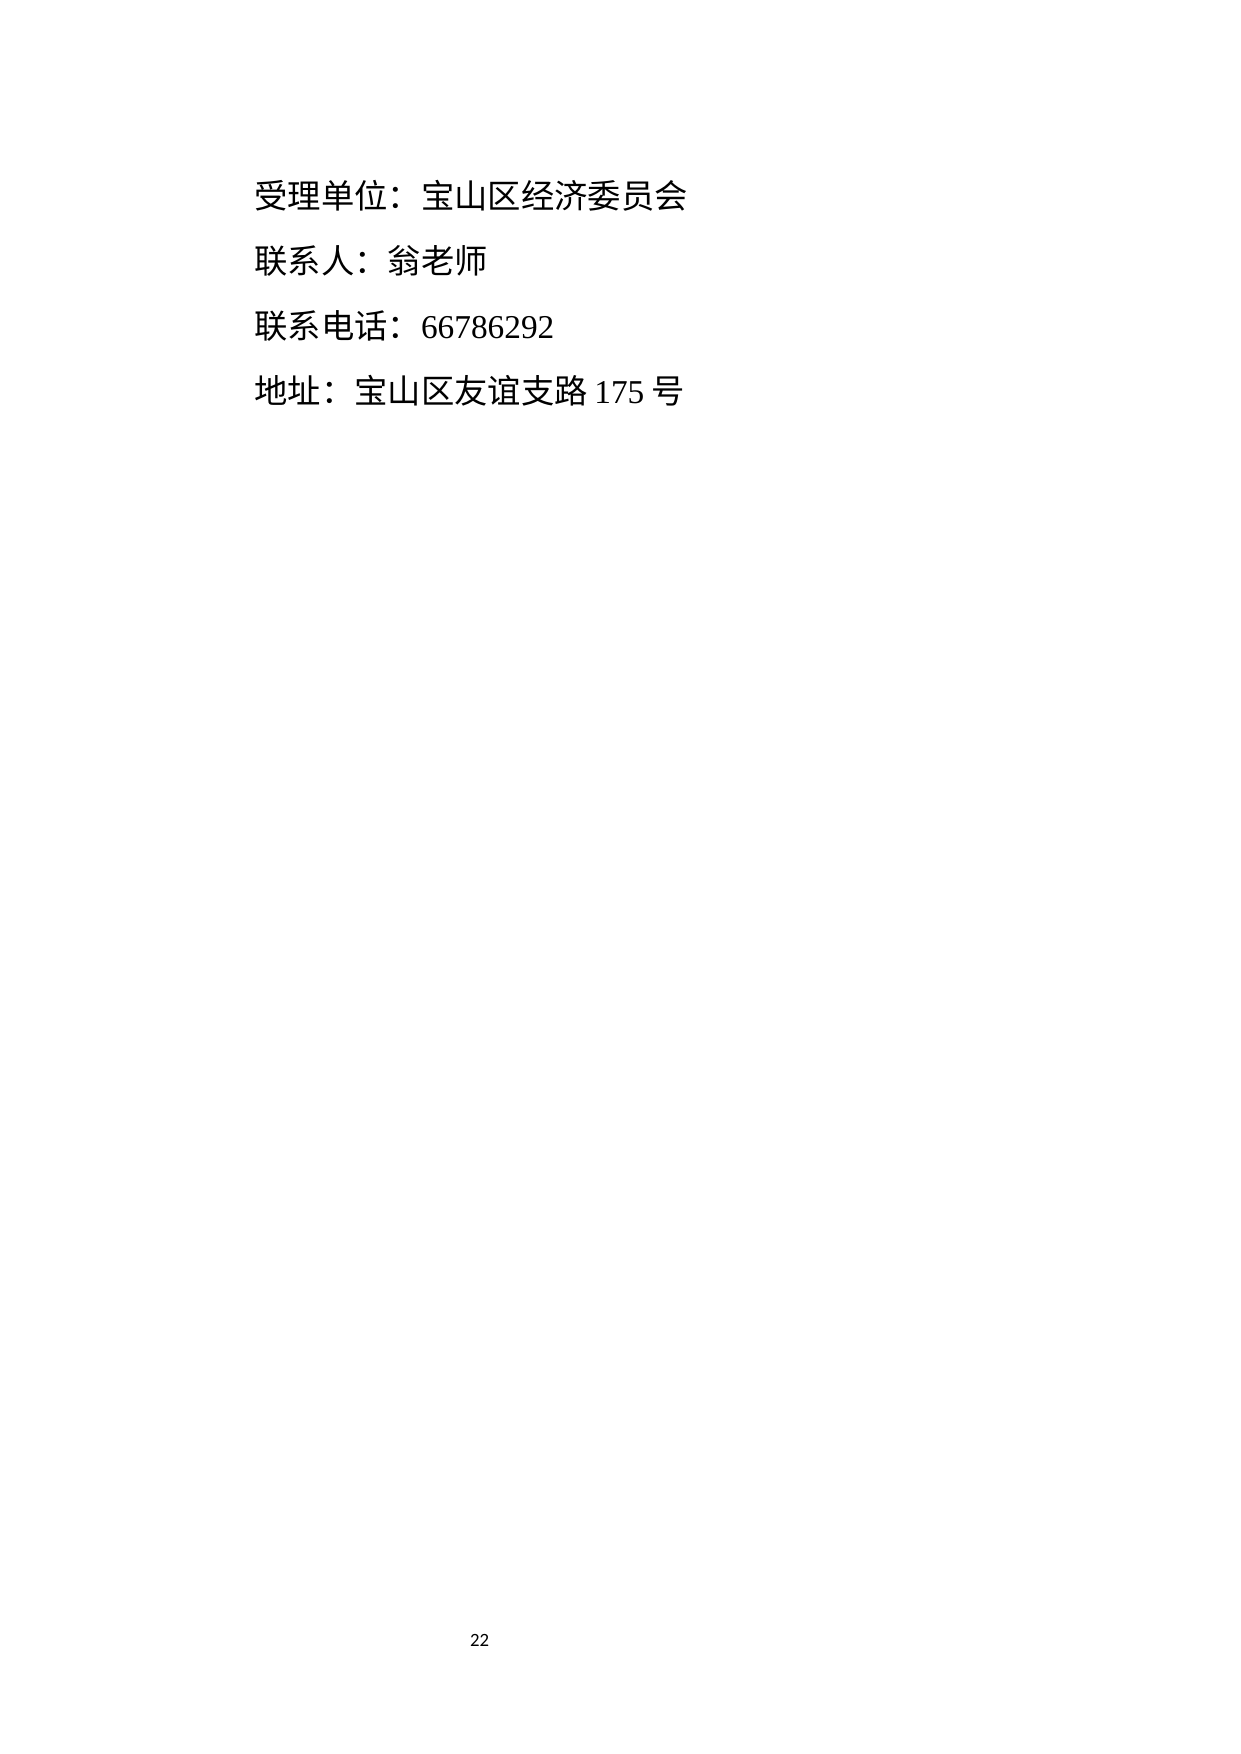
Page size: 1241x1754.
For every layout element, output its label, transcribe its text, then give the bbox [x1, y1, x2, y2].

list 地址：宝山区友谊支路175号 [187, 357, 1053, 422]
list 联系电话：66786292 [187, 292, 1053, 357]
list 联系人：翁老师 [187, 227, 1053, 292]
list 受理单位：宝山区经济委员会 [187, 162, 1053, 227]
